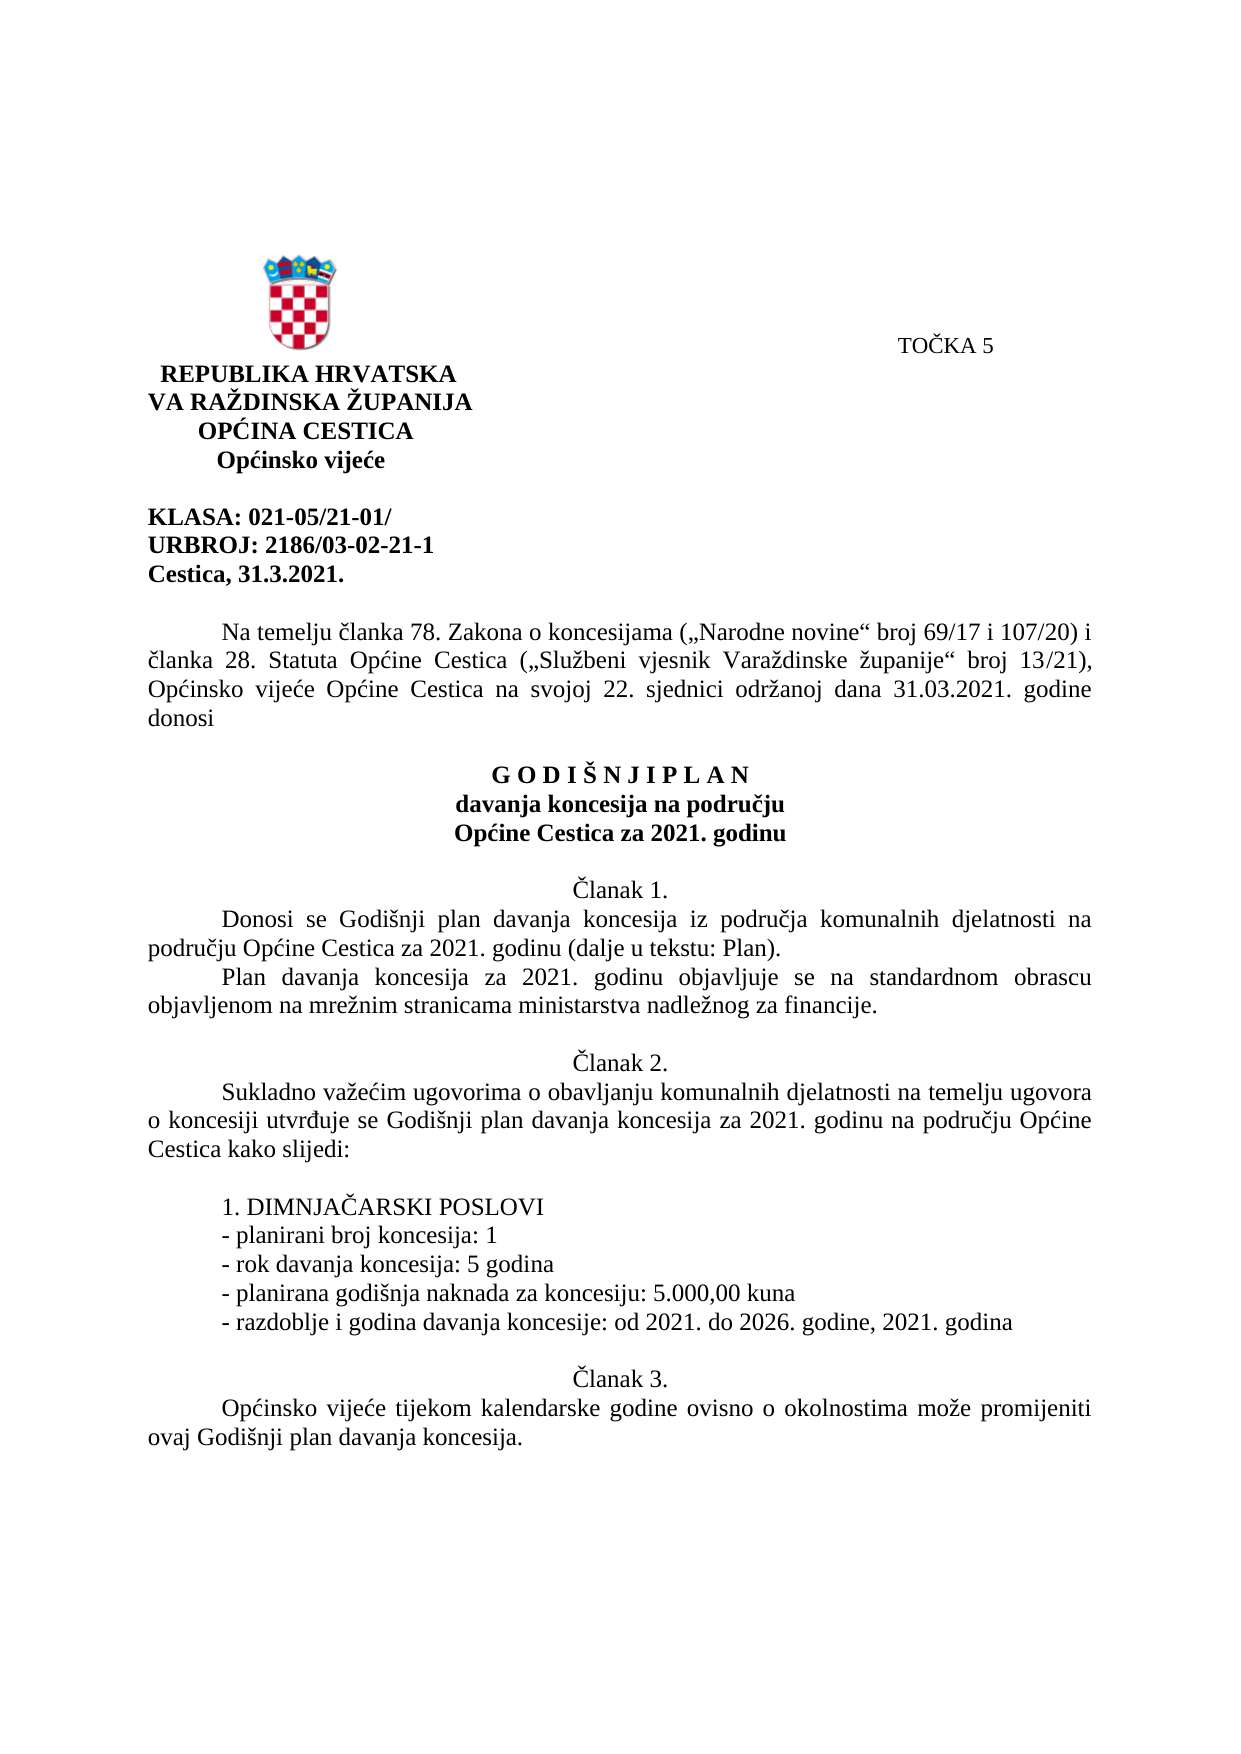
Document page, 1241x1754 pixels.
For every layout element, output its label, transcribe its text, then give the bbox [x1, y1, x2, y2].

text G O D I Š N J I P L A N [148, 760, 1093, 789]
text 1. DIMNJAČARSKI POSLOVI [148, 1192, 1093, 1220]
text - rok davanja koncesija: 5 godina [148, 1249, 1093, 1278]
picture [261, 253, 343, 354]
text Općinsko vijeće [148, 445, 1093, 474]
text - razdoblje i godina davanja koncesije: od 2021. do 2026. godine, 2021. godina [148, 1307, 1093, 1335]
text Članak 2. [148, 1048, 1093, 1077]
text Donosi se Godišnji plan davanja koncesija iz područja komunalnih djelatnosti na području Općine Cestica za 2021. godinu (dalje u tekstu: Plan). [148, 904, 1093, 962]
text TOČKA 5 [148, 254, 1093, 359]
text Cestica, 31.3.2021. [148, 559, 1093, 588]
text Općinsko vijeće tijekom kalendarske godine ovisno o okolnostima može promijeniti ovaj Godišnji plan davanja koncesija. [148, 1393, 1093, 1450]
text KLASA: 021-05/21-01/ [148, 502, 1093, 530]
text davanja koncesija na području [148, 789, 1093, 818]
text VA RAŽDINSKA ŽUPANIJA [148, 387, 1093, 416]
text Članak 1. [148, 875, 1093, 904]
text Sukladno važećim ugovorima o obavljanju komunalnih djelatnosti na temelju ugovora o koncesiji utvrđuje se Godišnji plan davanja koncesija za 2021. godinu na području Općine Cestica kako slijedi: [148, 1077, 1093, 1163]
text OPĆINA CESTICA [148, 416, 1093, 445]
text - planirana godišnja naknada za koncesiju: 5.000,00 kuna [148, 1278, 1093, 1307]
text Općine Cestica za 2021. godinu [148, 818, 1093, 847]
text Plan davanja koncesija za 2021. godinu objavljuje se na standardnom obrascu objavljenom na mrežnim stranicama ministarstva nadležnog za financije. [148, 962, 1093, 1019]
text URBROJ: 2186/03-02-21-1 [148, 530, 1093, 559]
text Članak 3. [148, 1364, 1093, 1393]
text - planirani broj koncesija: 1 [148, 1220, 1093, 1249]
text REPUBLIKA HRVATSKA [148, 359, 1093, 387]
text Na temelju članka 78. Zakona o koncesijama („Narodne novine“ broj 69/17 i 107/20) i članka 28. Statuta Općine Cestica („Službeni vjesnik Varaždinske županije“ broj 13/21), Općinsko vijeće Općine Cestica na svojoj 22. sjednici održanoj dana 31.03.2021. godine donosi [148, 617, 1093, 732]
